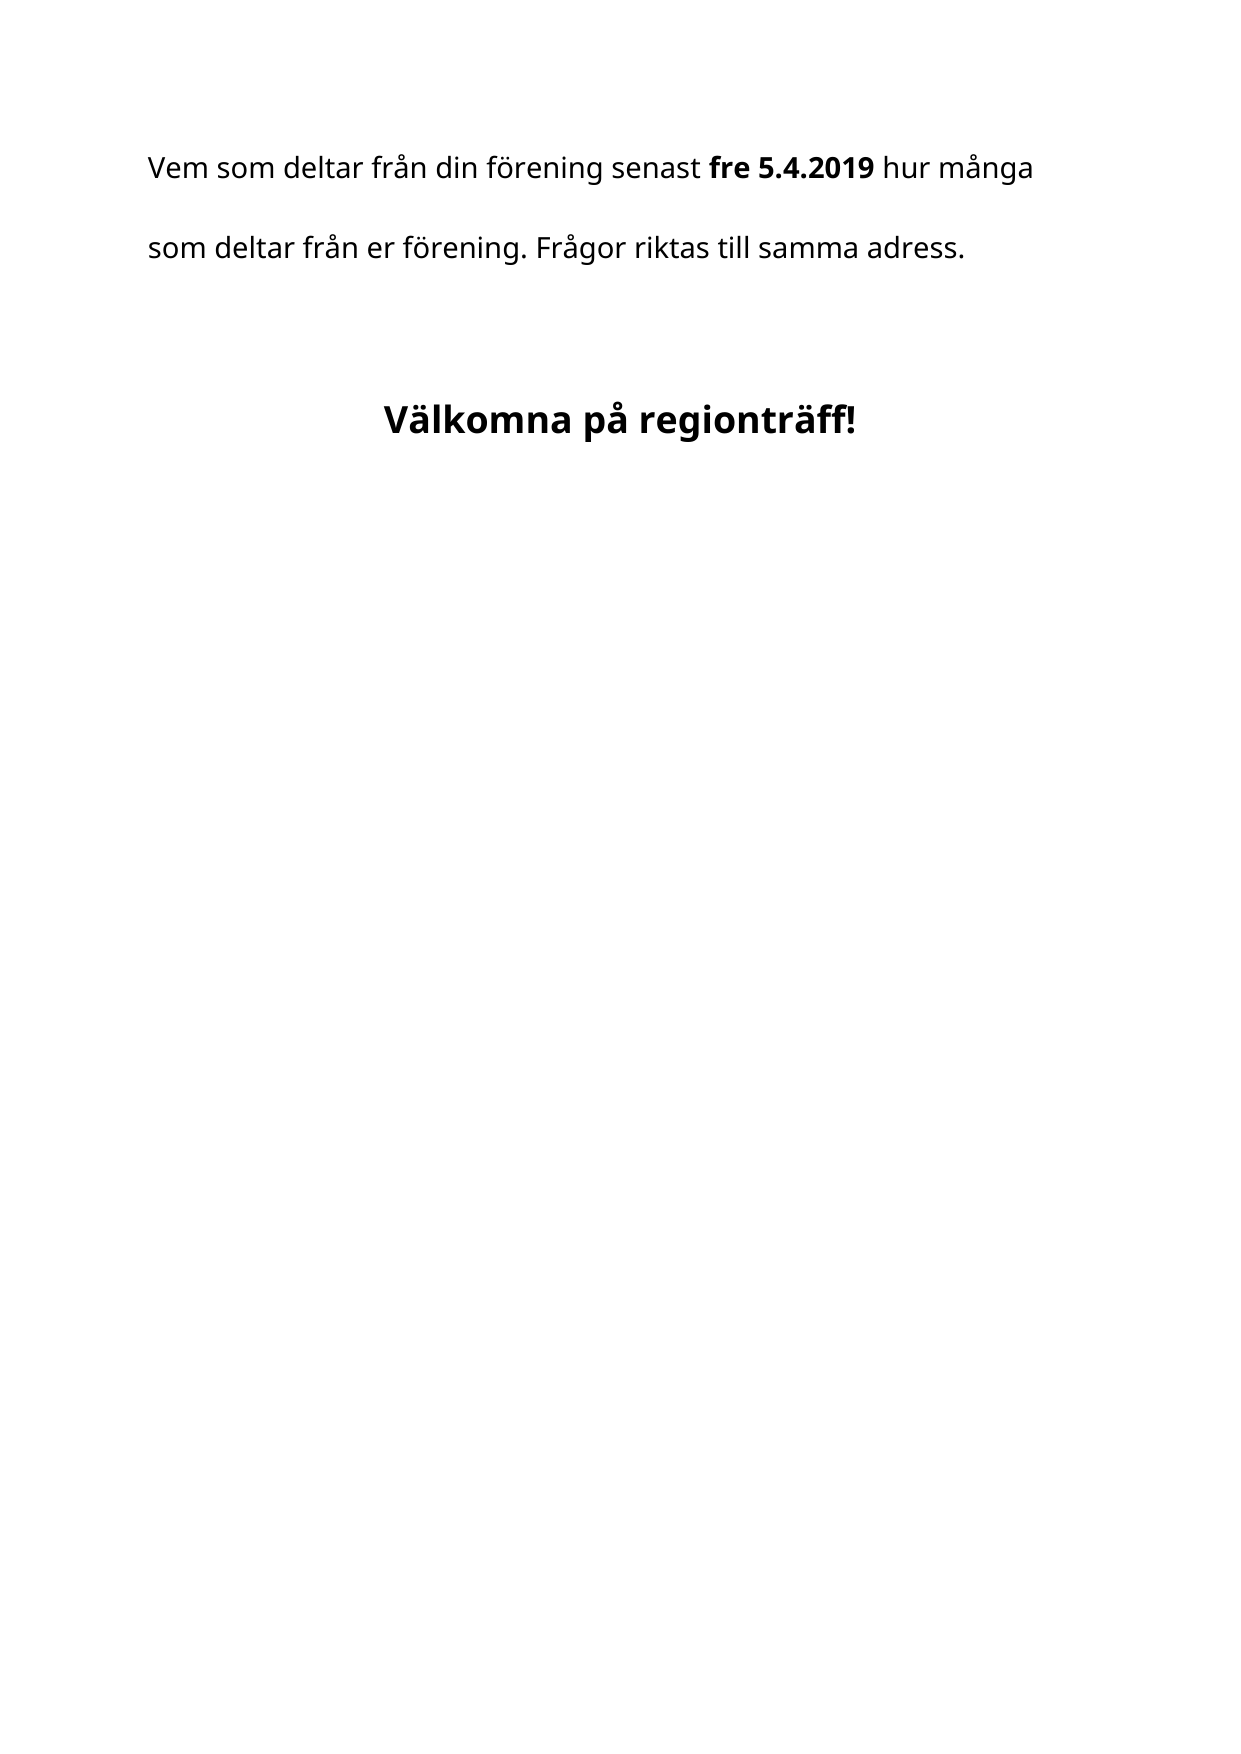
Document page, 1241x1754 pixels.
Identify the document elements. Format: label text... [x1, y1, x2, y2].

text Välkomna på regionträff! [148, 394, 1093, 445]
text Vem som deltar från din förening senast fre 5.4.2019 hur många som deltar från er förening. Frågor riktas till samma adress. [148, 148, 1093, 267]
